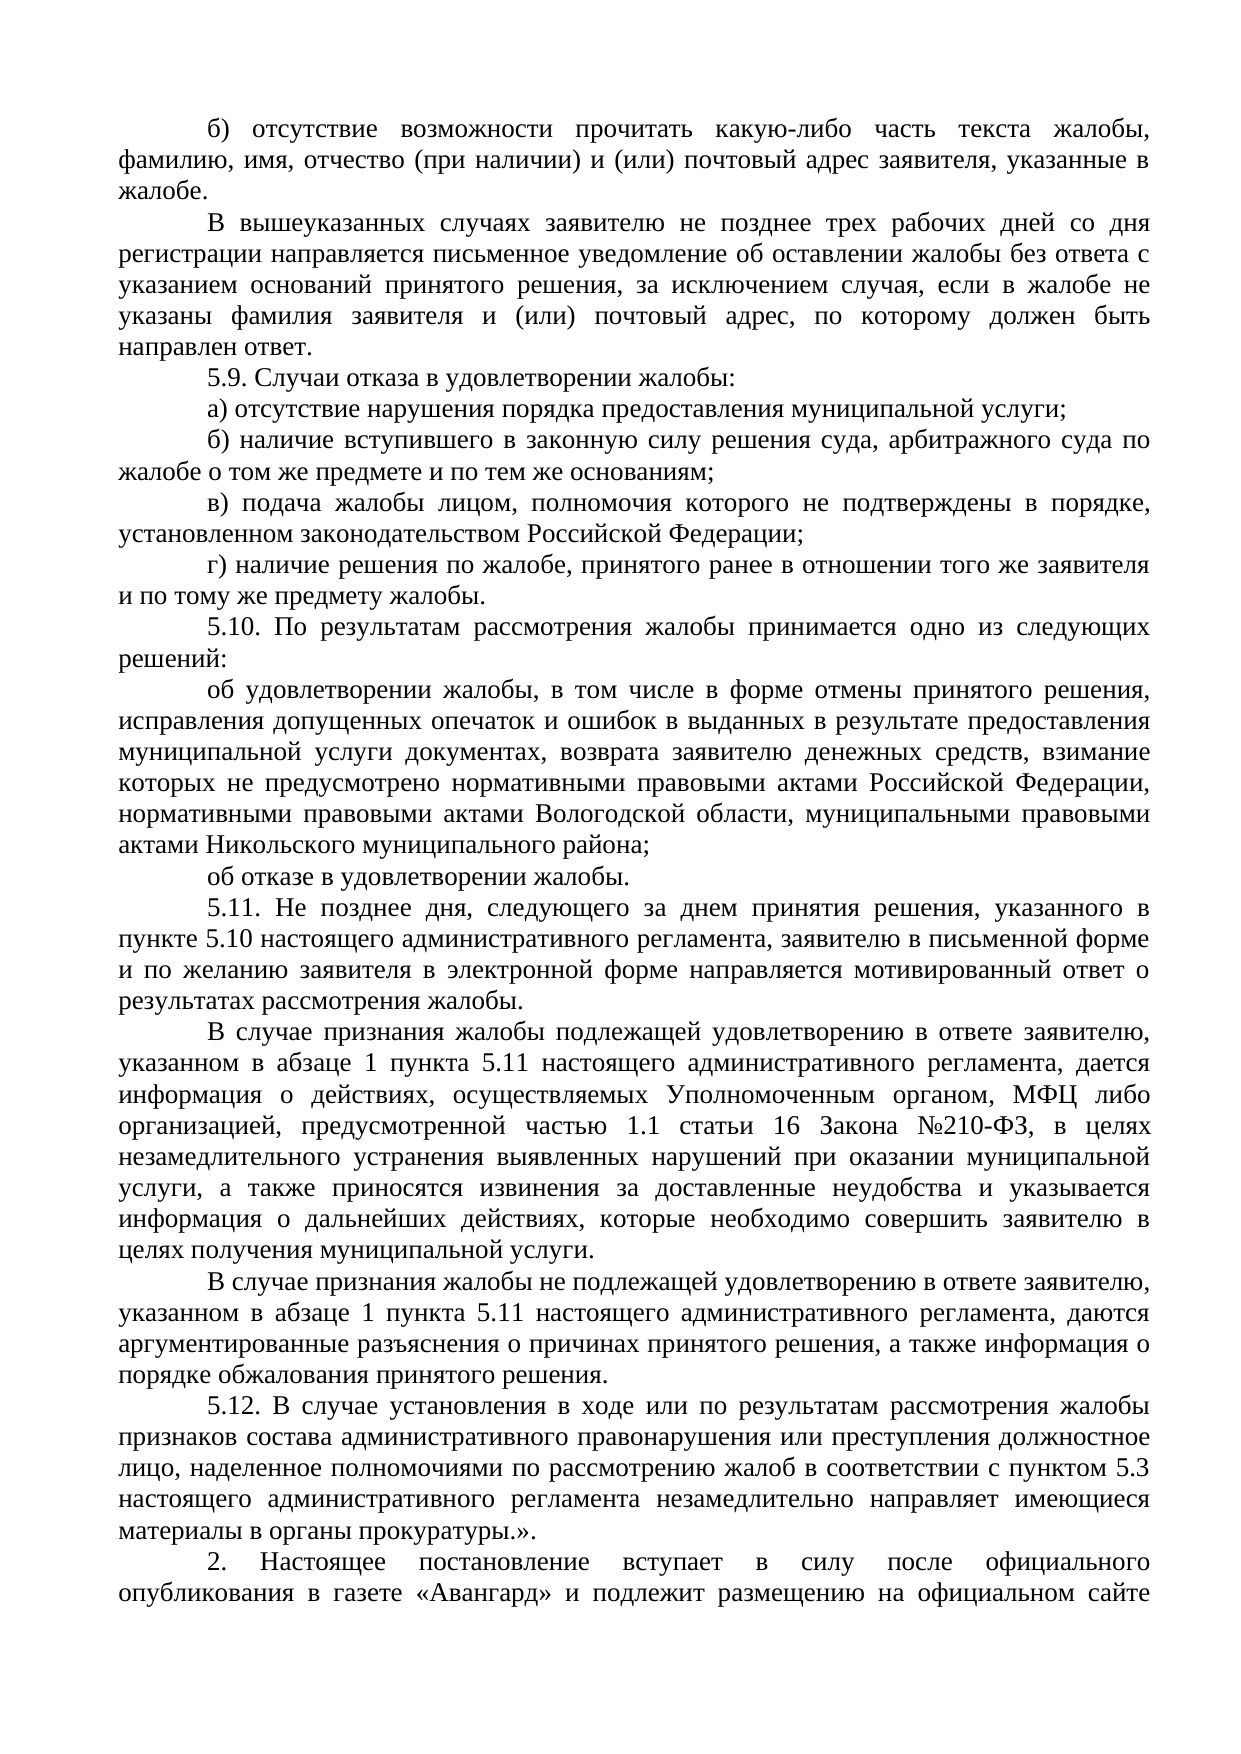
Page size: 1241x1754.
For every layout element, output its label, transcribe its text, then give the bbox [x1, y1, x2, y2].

text б) отсутствие возможности прочитать какую-либо часть текста жалобы, фамилию, имя, отчество (при наличии) и (или) почтовый адрес заявителя, указанные в жалобе. [118, 112, 1152, 206]
text 5.10. По результатам рассмотрения жалобы принимается одно из следующих решений: [118, 611, 1152, 673]
text г) наличие решения по жалобе, принятого ранее в отношении того же заявителя и по тому же предмету жалобы. [118, 548, 1152, 611]
text а) отсутствие нарушения порядка предоставления муниципальной услуги; [118, 392, 1152, 424]
text В случае признания жалобы подлежащей удовлетворению в ответе заявителю, указанном в абзаце 1 пункта 5.11 настоящего административного регламента, дается информация о действиях, осуществляемых Уполномоченным органом, МФЦ либо организацией, предусмотренной частью 1.1 статьи 16 Закона №210-ФЗ, в целях незамедлительного устранения выявленных нарушений при оказании муниципальной услуги, а также приносятся извинения за доставленные неудобства и указывается информация о дальнейших действиях, которые необходимо совершить заявителю в целях получения муниципальной услуги. [118, 1015, 1152, 1264]
text 5.11. Не позднее дня, следующего за днем принятия решения, указанного в пункте 5.10 настоящего административного регламента, заявителю в письменной форме и по желанию заявителя в электронной форме направляется мотивированный ответ о результатах рассмотрения жалобы. [118, 891, 1152, 1015]
text В вышеуказанных случаях заявителю не позднее трех рабочих дней со дня регистрации направляется письменное уведомление об оставлении жалобы без ответа с указанием оснований принятого решения, за исключением случая, если в жалобе не указаны фамилия заявителя и (или) почтовый адрес, по которому должен быть направлен ответ. [118, 206, 1152, 361]
text 5.12. В случае установления в ходе или по результатам рассмотрения жалобы признаков состава административного правонарушения или преступления должностное лицо, наделенное полномочиями по рассмотрению жалоб в соответствии с пунктом 5.3 настоящего административного регламента незамедлительно направляет имеющиеся материалы в органы прокуратуры.». [118, 1389, 1152, 1545]
text б) наличие вступившего в законную силу решения суда, арбитражного суда по жалобе о том же предмете и по тем же основаниям; [118, 424, 1152, 486]
text 5.9. Случаи отказа в удовлетворении жалобы: [118, 361, 1152, 392]
text В случае признания жалобы не подлежащей удовлетворению в ответе заявителю, указанном в абзаце 1 пункта 5.11 настоящего административного регламента, даются аргументированные разъяснения о причинах принятого решения, а также информация о порядке обжалования принятого решения. [118, 1264, 1152, 1389]
text об удовлетворении жалобы, в том числе в форме отмены принятого решения, исправления допущенных опечаток и ошибок в выданных в результате предоставления муниципальной услуги документах, возврата заявителю денежных средств, взимание которых не предусмотрено нормативными правовыми актами Российской Федерации, нормативными правовыми актами Вологодской области, муниципальными правовыми актами Никольского муниципального района; [118, 673, 1152, 860]
text об отказе в удовлетворении жалобы. [118, 860, 1152, 891]
text в) подача жалобы лицом, полномочия которого не подтверждены в порядке, установленном законодательством Российской Федерации; [118, 486, 1152, 548]
